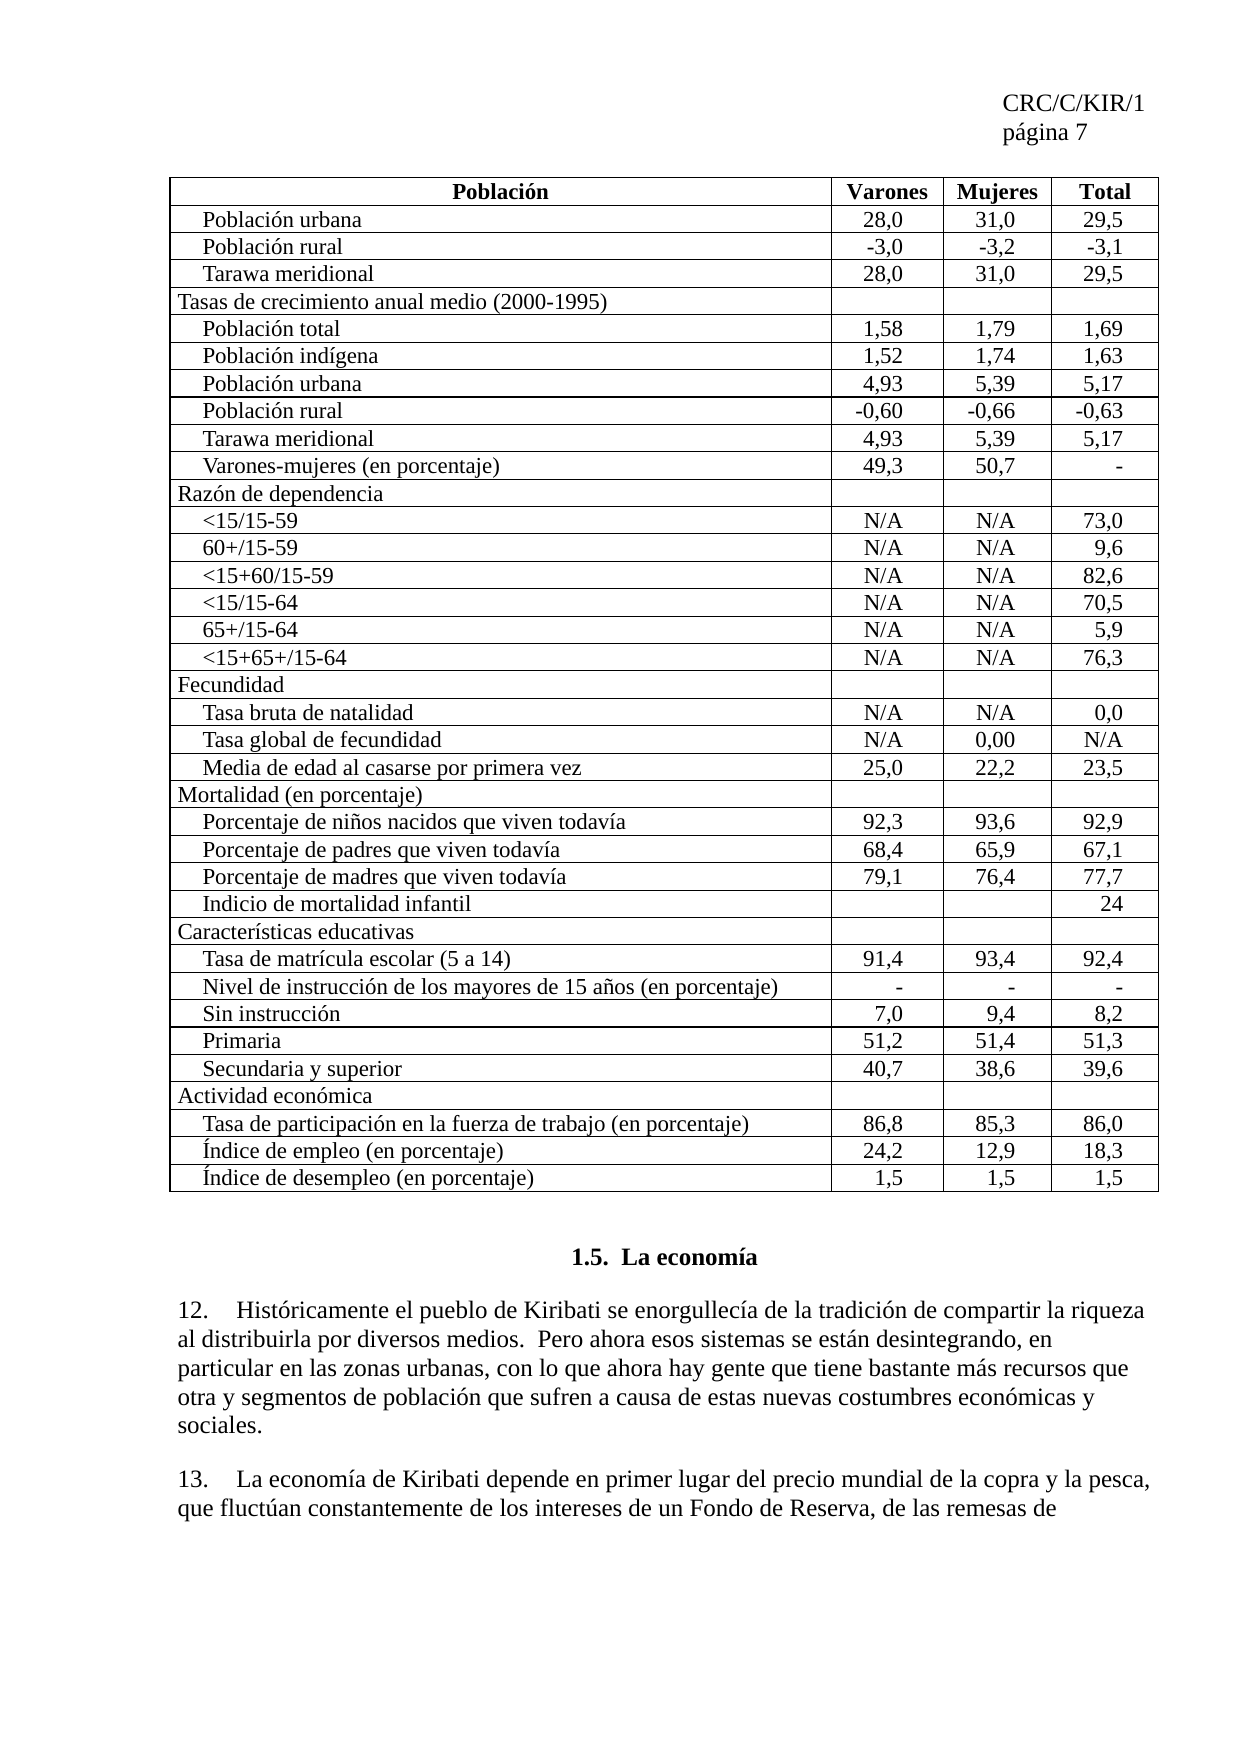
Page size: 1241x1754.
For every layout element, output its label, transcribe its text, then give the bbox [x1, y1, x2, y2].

table_cell 1,79 [944, 315, 1051, 342]
table_cell - [1052, 452, 1158, 478]
table_cell 25,0 [832, 754, 943, 780]
table_cell 73,0 [1052, 507, 1158, 533]
table_cell [944, 1082, 1051, 1109]
table_cell Porcentaje de padres que viven todavía [171, 836, 831, 862]
table_cell 29,5 [1052, 206, 1158, 232]
table_cell <15/15-59 [171, 507, 831, 533]
table_cell [832, 288, 943, 314]
table_cell 0,00 [944, 726, 1051, 752]
table_cell N/A [1052, 726, 1158, 752]
table_cell Media de edad al casarse por primera vez [171, 754, 831, 780]
table_cell 9,6 [1052, 534, 1158, 561]
table_cell 93,4 [944, 945, 1051, 972]
table_cell 40,7 [832, 1055, 943, 1081]
table_cell 93,6 [944, 808, 1051, 835]
table_cell Tarawa meridional [171, 425, 831, 451]
table_cell 23,5 [1052, 754, 1158, 780]
table_cell -0,60 [832, 398, 943, 424]
table_cell N/A [832, 726, 943, 752]
table_cell Población urbana [171, 206, 831, 232]
table_header Total [1052, 178, 1158, 204]
table_cell [1052, 918, 1158, 944]
table_cell [1052, 781, 1158, 807]
table_cell 49,3 [832, 452, 943, 478]
table_cell 5,9 [1052, 617, 1158, 643]
table_cell N/A [832, 589, 943, 616]
table_cell 67,1 [1052, 836, 1158, 862]
table_cell N/A [944, 507, 1051, 533]
table_cell 82,6 [1052, 562, 1158, 588]
table_cell 24 [1052, 891, 1158, 917]
table_cell Indicio de mortalidad infantil [171, 891, 831, 917]
table_cell 8,2 [1052, 1000, 1158, 1026]
table_cell <15+65+/15-64 [171, 644, 831, 670]
table_cell Tasa de matrícula escolar (5 a 14) [171, 945, 831, 972]
table_cell 31,0 [944, 206, 1051, 232]
table_cell <15/15-64 [171, 589, 831, 616]
table_cell Tarawa meridional [171, 260, 831, 287]
table_cell 86,8 [832, 1110, 943, 1136]
table_cell Actividad económica [171, 1082, 831, 1109]
text 1.5. La economía [177, 1242, 1152, 1271]
table_cell [1052, 480, 1158, 506]
table_cell Porcentaje de madres que viven todavía [171, 863, 831, 889]
table_cell 12,9 [944, 1137, 1051, 1163]
table_cell 91,4 [832, 945, 943, 972]
table_cell -0,66 [944, 398, 1051, 424]
table_cell 76,4 [944, 863, 1051, 889]
table_cell 51,2 [832, 1028, 943, 1054]
table_cell Índice de desempleo (en porcentaje) [171, 1165, 831, 1191]
table_cell 5,39 [944, 370, 1051, 396]
table_cell 1,63 [1052, 343, 1158, 369]
table_cell 38,6 [944, 1055, 1051, 1081]
table_cell Población indígena [171, 343, 831, 369]
table_cell 7,0 [832, 1000, 943, 1026]
table_cell 9,4 [944, 1000, 1051, 1026]
table_cell 1,5 [832, 1165, 943, 1191]
table_cell N/A [944, 589, 1051, 616]
table_cell -3,1 [1052, 233, 1158, 259]
table_cell 5,39 [944, 425, 1051, 451]
table_cell Tasa global de fecundidad [171, 726, 831, 752]
table_cell N/A [832, 699, 943, 725]
table_cell N/A [944, 562, 1051, 588]
table_cell - [1052, 973, 1158, 999]
table_cell Primaria [171, 1028, 831, 1054]
table_cell Índice de empleo (en porcentaje) [171, 1137, 831, 1163]
table_cell 18,3 [1052, 1137, 1158, 1163]
table_cell 0,0 [1052, 699, 1158, 725]
table_cell [832, 1082, 943, 1109]
table_cell Fecundidad [171, 671, 831, 698]
table_cell 24,2 [832, 1137, 943, 1163]
table_cell 28,0 [832, 260, 943, 287]
table_cell Sin instrucción [171, 1000, 831, 1026]
table_cell N/A [832, 534, 943, 561]
table_cell 5,17 [1052, 425, 1158, 451]
table_cell 76,3 [1052, 644, 1158, 670]
table_cell Secundaria y superior [171, 1055, 831, 1081]
table_cell Varones-mujeres (en porcentaje) [171, 452, 831, 478]
table_cell Tasas de crecimiento anual medio (2000-1995) [171, 288, 831, 314]
table_cell Población total [171, 315, 831, 342]
table_cell Razón de dependencia [171, 480, 831, 506]
table_cell [944, 918, 1051, 944]
table_cell - [944, 973, 1051, 999]
table_cell [944, 671, 1051, 698]
table_cell 92,4 [1052, 945, 1158, 972]
table_cell 1,74 [944, 343, 1051, 369]
table_cell 4,93 [832, 370, 943, 396]
table_cell Tasa bruta de natalidad [171, 699, 831, 725]
table_cell 29,5 [1052, 260, 1158, 287]
text 12. Históricamente el pueblo de Kiribati se enorgullecía de la tradición de compartir la riqueza al distribuirla por diversos medios. Pero ahora esos sistemas se están desintegrando, en particular en las zonas urbanas, con lo que ahora hay gente que tiene bastante más recursos que otra y segmentos de población que sufren a causa de estas nuevas costumbres económicas y sociales. [177, 1296, 1152, 1439]
table_cell [1052, 671, 1158, 698]
table_cell -0,63 [1052, 398, 1158, 424]
table_cell 28,0 [832, 206, 943, 232]
table_cell 85,3 [944, 1110, 1051, 1136]
table_cell [944, 480, 1051, 506]
table_cell [1052, 288, 1158, 314]
table_cell Porcentaje de niños nacidos que viven todavía [171, 808, 831, 835]
table_header Mujeres [944, 178, 1051, 204]
table_cell 77,7 [1052, 863, 1158, 889]
table_cell -3,2 [944, 233, 1051, 259]
table_cell N/A [944, 617, 1051, 643]
table_cell 68,4 [832, 836, 943, 862]
table_cell 70,5 [1052, 589, 1158, 616]
table_cell [832, 671, 943, 698]
table_cell 1,52 [832, 343, 943, 369]
table_cell 60+/15-59 [171, 534, 831, 561]
table_cell Nivel de instrucción de los mayores de 15 años (en porcentaje) [171, 973, 831, 999]
table_cell N/A [944, 534, 1051, 561]
table_cell 50,7 [944, 452, 1051, 478]
table_header Varones [832, 178, 943, 204]
table_cell 86,0 [1052, 1110, 1158, 1136]
table_cell [944, 288, 1051, 314]
table_cell 92,9 [1052, 808, 1158, 835]
table_cell 79,1 [832, 863, 943, 889]
table_cell Tasa de participación en la fuerza de trabajo (en porcentaje) [171, 1110, 831, 1136]
table_cell [944, 891, 1051, 917]
table_cell 1,5 [1052, 1165, 1158, 1191]
table_cell [832, 480, 943, 506]
table_cell -3,0 [832, 233, 943, 259]
table_cell [944, 781, 1051, 807]
table_cell [832, 781, 943, 807]
table_cell 51,3 [1052, 1028, 1158, 1054]
table_cell - [832, 973, 943, 999]
table_cell Población rural [171, 233, 831, 259]
table_cell 1,58 [832, 315, 943, 342]
table_cell 5,17 [1052, 370, 1158, 396]
table_cell Mortalidad (en porcentaje) [171, 781, 831, 807]
table_header Población [171, 178, 831, 204]
table_cell 51,4 [944, 1028, 1051, 1054]
table_cell Población urbana [171, 370, 831, 396]
table_cell 39,6 [1052, 1055, 1158, 1081]
table_cell <15+60/15-59 [171, 562, 831, 588]
table_cell 1,69 [1052, 315, 1158, 342]
table_cell N/A [944, 699, 1051, 725]
table_cell Población rural [171, 398, 831, 424]
table_cell 22,2 [944, 754, 1051, 780]
table_cell [1052, 1082, 1158, 1109]
table_cell 4,93 [832, 425, 943, 451]
table_cell N/A [832, 562, 943, 588]
table_cell 1,5 [944, 1165, 1051, 1191]
table_cell [832, 891, 943, 917]
table_cell N/A [832, 644, 943, 670]
table_cell 31,0 [944, 260, 1051, 287]
table_cell N/A [944, 644, 1051, 670]
table_cell Características educativas [171, 918, 831, 944]
table_cell 65+/15-64 [171, 617, 831, 643]
table_cell 65,9 [944, 836, 1051, 862]
table_cell [832, 918, 943, 944]
table_cell N/A [832, 507, 943, 533]
table_cell 92,3 [832, 808, 943, 835]
table_cell N/A [832, 617, 943, 643]
